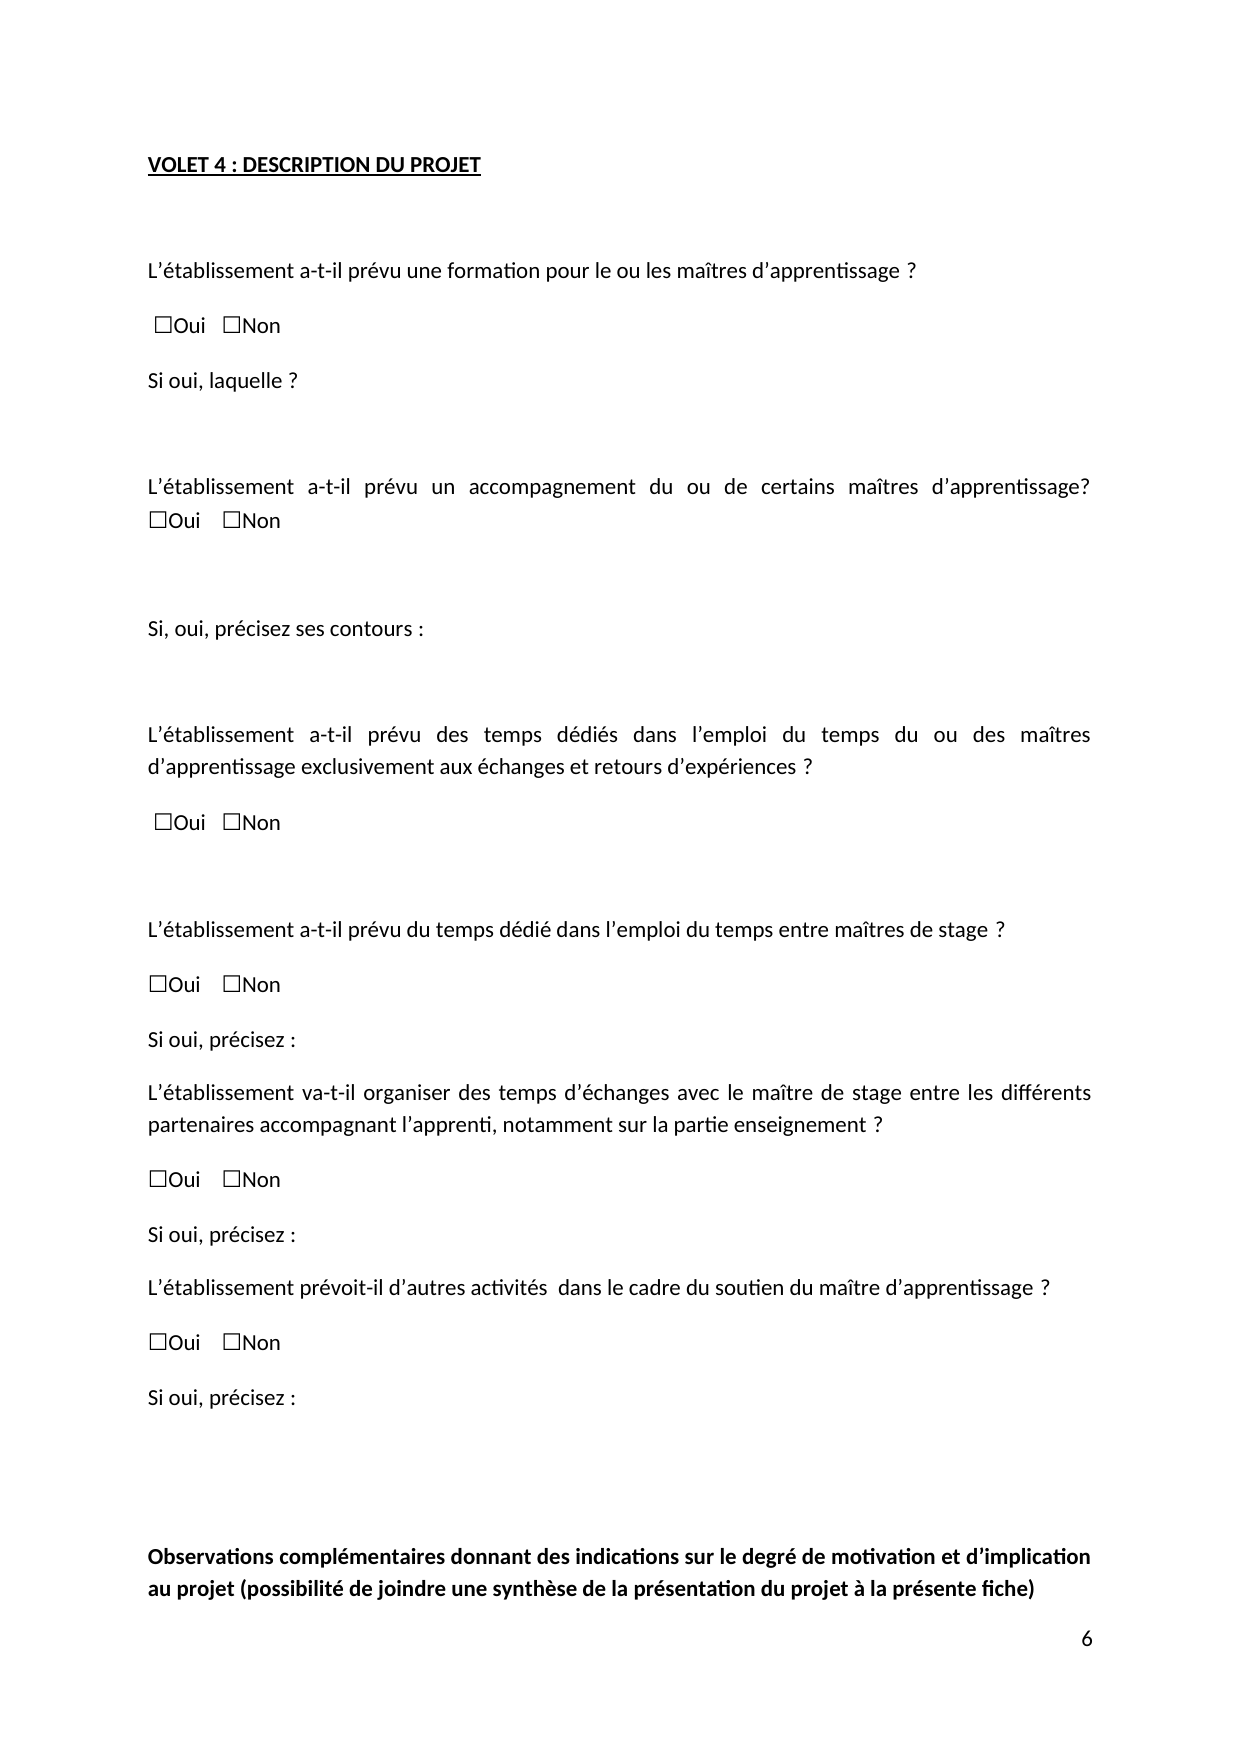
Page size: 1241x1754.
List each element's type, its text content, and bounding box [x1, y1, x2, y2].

text Si oui, précisez : [148, 1220, 1093, 1248]
text Si oui, précisez : [148, 1383, 1093, 1411]
text Si oui, précisez : [148, 1025, 1093, 1053]
text VOLET 4 : DESCRIPTION DU PROJET [148, 150, 1093, 178]
text Oui Non [148, 1326, 1093, 1357]
text L’établissement a-t-il prévu une formation pour le ou les maîtres d’apprentissage ? [148, 256, 1093, 284]
text Oui Non [148, 309, 1093, 341]
text L’établissement prévoit-il d’autres activités dans le cadre du soutien du maître d’apprentissage ? [148, 1273, 1093, 1301]
text Oui Non [148, 968, 1093, 999]
text Si oui, laquelle ? [148, 366, 1093, 394]
text L’établissement a-t-il prévu des temps dédiés dans l’emploi du temps du ou des maîtres d’apprentissage exclusivement aux échanges et retours d’expériences ? [148, 720, 1093, 781]
text L’établissement a-t-il prévu du temps dédié dans l’emploi du temps entre maîtres de stage ? [148, 915, 1093, 943]
text Si, oui, précisez ses contours : [148, 614, 1093, 642]
text Observations complémentaires donnant des indications sur le degré de motivation et d’implication au projet (possibilité de joindre une synthèse de la présentation du projet à la présente fiche) [148, 1542, 1093, 1602]
text Oui Non [148, 806, 1093, 837]
text Oui Non [148, 1163, 1093, 1194]
text L’établissement a-t-il prévu un accompagnement du ou de certains maîtres d’apprentissage? Oui Non [148, 472, 1093, 536]
text L’établissement va-t-il organiser des temps d’échanges avec le maître de stage entre les différents partenaires accompagnant l’apprenti, notamment sur la partie enseignement ? [148, 1078, 1093, 1138]
